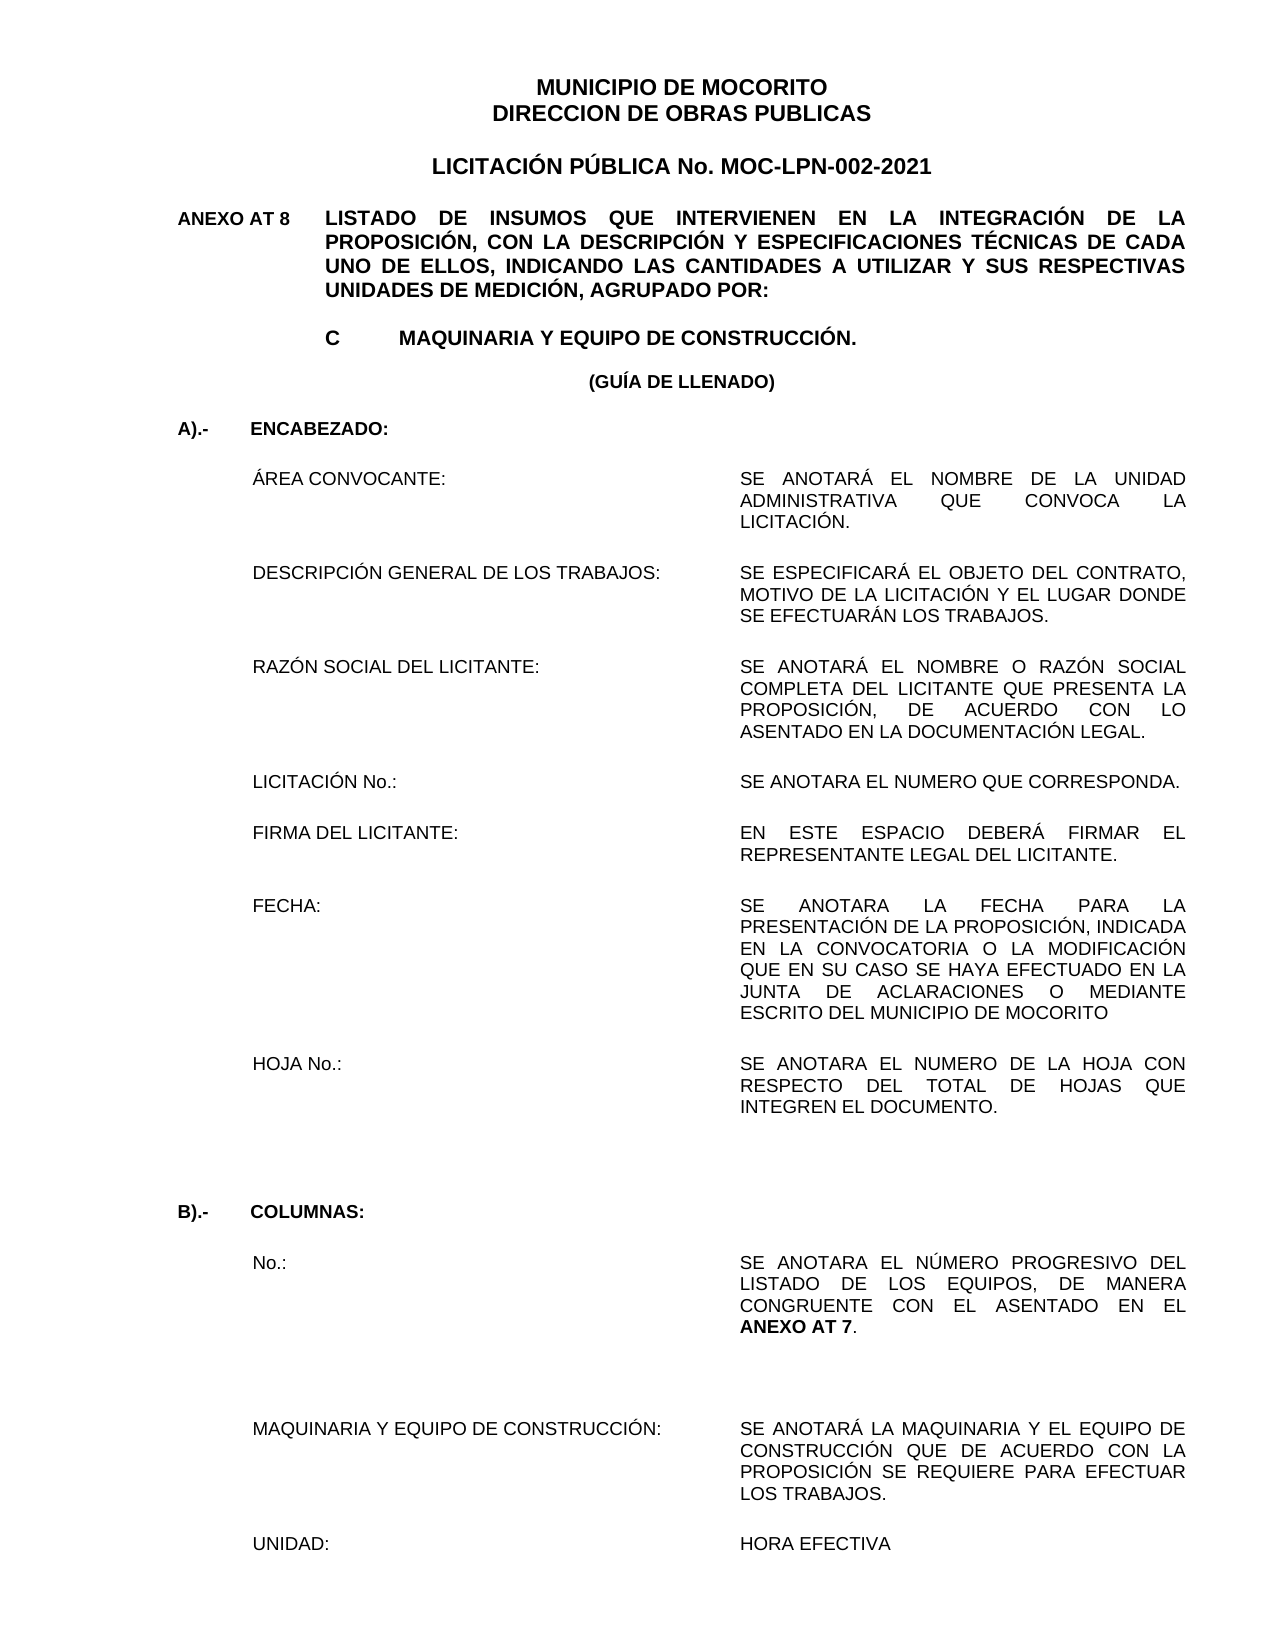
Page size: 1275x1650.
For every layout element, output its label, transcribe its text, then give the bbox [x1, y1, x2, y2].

text LICITACIÓN No.: SE ANOTARA EL NUMERO QUE CORRESPONDA. [252, 771, 1186, 793]
text FECHA: SE ANOTARA LA FECHA PARA LA PRESENTACIÓN DE LA PROPOSICIÓN, INDICADA EN LA CONVOCATORIA O LA MODIFICACIÓN QUE EN SU CASO SE HAYA EFECTUADO EN LA JUNTA DE ACLARACIONES O MEDIANTE ESCRITO DEL MUNICIPIO DE MOCORITO [252, 894, 1186, 1024]
text RAZÓN SOCIAL DEL LICITANTE: SE ANOTARÁ EL NOMBRE O RAZÓN SOCIAL COMPLETA DEL LICITANTE QUE PRESENTA LA PROPOSICIÓN, DE ACUERDO CON LO ASENTADO EN LA DOCUMENTACIÓN LEGAL. [252, 656, 1186, 742]
text ÁREA CONVOCANTE: SE ANOTARÁ EL NOMBRE DE LA UNIDAD ADMINISTRATIVA QUE CONVOCA LA LICITACIÓN. [252, 468, 1186, 533]
text A).- ENCABEZADO: [177, 414, 1181, 439]
text HOJA No.: SE ANOTARA EL NUMERO DE LA HOJA CON RESPECTO DEL TOTAL DE HOJAS QUE INTEGREN EL DOCUMENTO. [252, 1053, 1186, 1118]
text MAQUINARIA Y EQUIPO DE CONSTRUCCIÓN: SE ANOTARÁ LA MAQUINARIA Y EL EQUIPO DE CONSTRUCCIÓN QUE DE ACUERDO CON LA PROPOSICIÓN SE REQUIERE PARA EFECTUAR LOS TRABAJOS. [252, 1418, 1186, 1504]
text B).- COLUMNAS: [177, 1197, 1181, 1222]
text UNIDAD: HORA EFECTIVA [252, 1533, 1186, 1555]
text FIRMA DEL LICITANTE: EN ESTE ESPACIO DEBERÁ FIRMAR EL REPRESENTANTE LEGAL DEL LICITANTE. [252, 822, 1186, 865]
text DESCRIPCIÓN GENERAL DE LOS TRABAJOS: SE ESPECIFICARÁ EL OBJETO DEL CONTRATO, MOTIVO DE LA LICITACIÓN Y EL LUGAR DONDE SE EFECTUARÁN LOS TRABAJOS. [252, 562, 1186, 627]
text No.: SE ANOTARA EL NÚMERO PROGRESIVO DEL LISTADO DE LOS EQUIPOS, DE MANERA CONGRUENTE CON EL ASENTADO EN EL ANEXO AT 7. [252, 1252, 1186, 1338]
